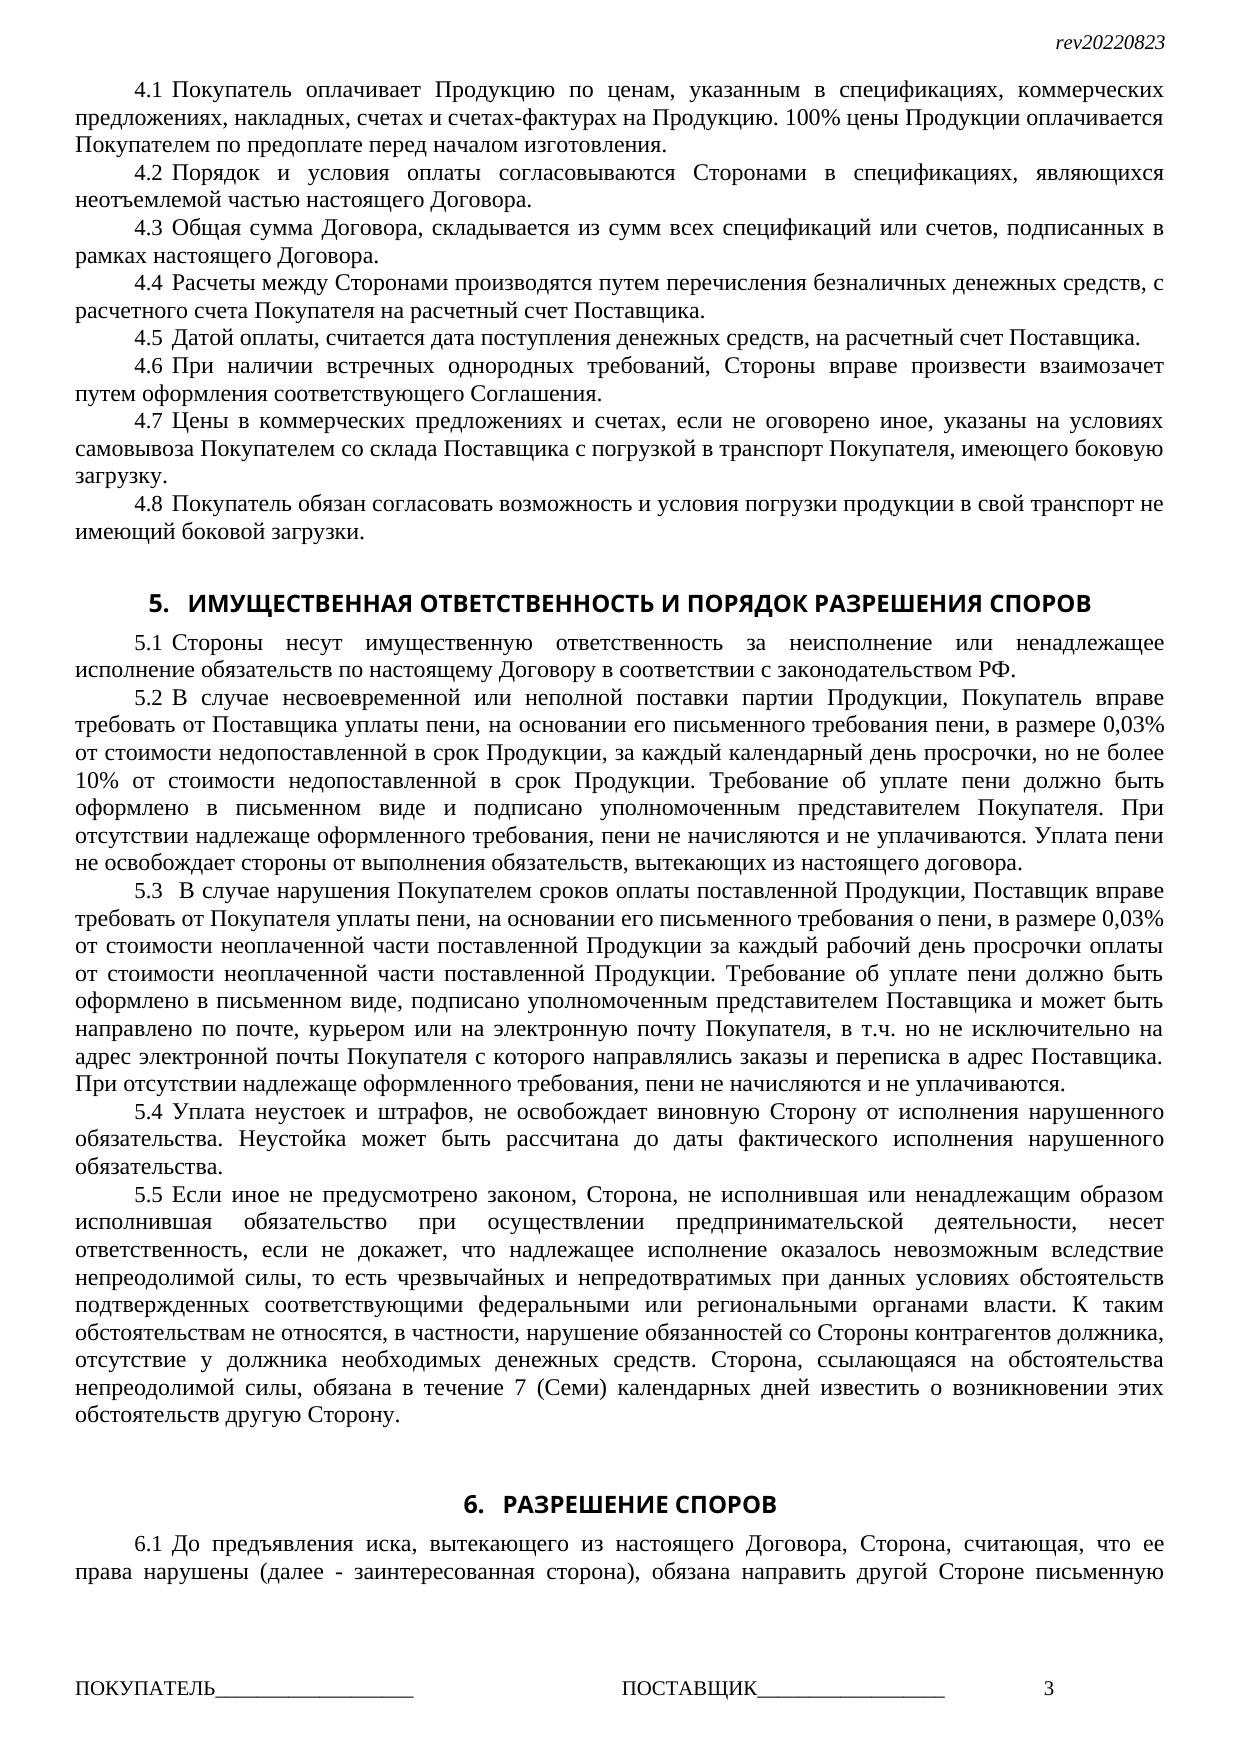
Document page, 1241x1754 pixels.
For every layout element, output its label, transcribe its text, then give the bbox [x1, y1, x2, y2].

list Общая сумма Договора, складывается из сумм всех спецификаций или счетов, подписанных в рамках настоящего Договора. [75, 213, 1165, 268]
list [75, 1529, 1165, 1584]
list В случае нарушения Покупателем сроков оплаты поставленной Продукции, Поставщик вправе требовать от Покупателя уплаты пени, на основании его письменного требования о пени, в размере 0,03% от стоимости неоплаченной части поставленной Продукции за каждый рабочий день просрочки оплаты от стоимости неоплаченной части поставленной Продукции. Требование об уплате пени должно быть оформлено в письменном виде, подписано уполномоченным представителем Поставщика и может быть направлено по почте, курьером или на электронную почту Покупателя, в т.ч. но не исключительно на адрес электронной почты Покупателя с которого направлялись заказы и переписка в адрес Поставщика. При отсутствии надлежаще оформленного требования, пени не начисляются и не уплачиваются. [75, 876, 1165, 1097]
list Покупатель обязан согласовать возможность и условия погрузки продукции в свой транспорт не имеющий боковой загрузки. [75, 489, 1165, 544]
list Порядок и условия оплаты согласовываются Сторонами в спецификациях, являющихся неотъемлемой частью настоящего Договора. [75, 158, 1165, 213]
list Покупатель оплачивает Продукцию по ценам, указанным в спецификациях, коммерческих предложениях, накладных, счетах и счетах-фактурах на Продукцию. 100% цены Продукции оплачивается Покупателем по предоплате перед началом изготовления. [75, 75, 1165, 158]
list РАЗРЕШЕНИЕ СПОРОВ [75, 1487, 1165, 1521]
list Уплата неустоек и штрафов, не освобождает виновную Сторону от исполнения нарушенного обязательства. Неустойка может быть рассчитана до даты фактического исполнения нарушенного обязательства. [75, 1097, 1165, 1180]
list Если иное не предусмотрено законом, Сторона, не исполнившая или ненадлежащим образом исполнившая обязательство при осуществлении предпринимательской деятельности, несет ответственность, если не докажет, что надлежащее исполнение оказалось невозможным вследствие непреодолимой силы, то есть чрезвычайных и непредотвратимых при данных условиях обстоятельств подтвержденных соответствующими федеральными или региональными органами власти. К таким обстоятельствам не относятся, в частности, нарушение обязанностей со Стороны контрагентов должника, отсутствие у должника необходимых денежных средств. Сторона, ссылающаяся на обстоятельства непреодолимой силы, обязана в течение 7 (Семи) календарных дней известить о возникновении этих обстоятельств другую Сторону. [75, 1180, 1165, 1428]
list Цены в коммерческих предложениях и счетах, если не оговорено иное, указаны на условиях самовывоза Покупателем со склада Поставщика с погрузкой в транспорт Покупателя, имеющего боковую загрузку. [75, 406, 1165, 489]
list При наличии встречных однородных требований, Стороны вправе произвести взаимозачет путем оформления соответствующего Соглашения. [75, 351, 1165, 406]
list В случае несвоевременной или неполной поставки партии Продукции, Покупатель вправе требовать от Поставщика уплаты пени, на основании его письменного требования пени, в размере 0,03% от стоимости недопоставленной в срок Продукции, за каждый календарный день просрочки, но не более 10% от стоимости недопоставленной в срок Продукции. Требование об уплате пени должно быть оформлено в письменном виде и подписано уполномоченным представителем Покупателя. При отсутствии надлежаще оформленного требования, пени не начисляются и не уплачиваются. Уплата пени не освобождает стороны от выполнения обязательств, вытекающих из настоящего договора. [75, 683, 1165, 876]
list ИМУЩЕСТВЕННАЯ ОТВЕТСТВЕННОСТЬ И ПОРЯДОК РАЗРЕШЕНИЯ СПОРОВ [75, 585, 1165, 619]
list Датой оплаты, считается дата поступления денежных средств, на расчетный счет Поставщика. [75, 323, 1165, 351]
list Расчеты между Сторонами производятся путем перечисления безналичных денежных средств, с расчетного счета Покупателя на расчетный счет Поставщика. [75, 268, 1165, 323]
list Стороны несут имущественную ответственность за неисполнение или ненадлежащее исполнение обязательств по настоящему Договору в соответствии с законодательством РФ. [75, 628, 1165, 683]
